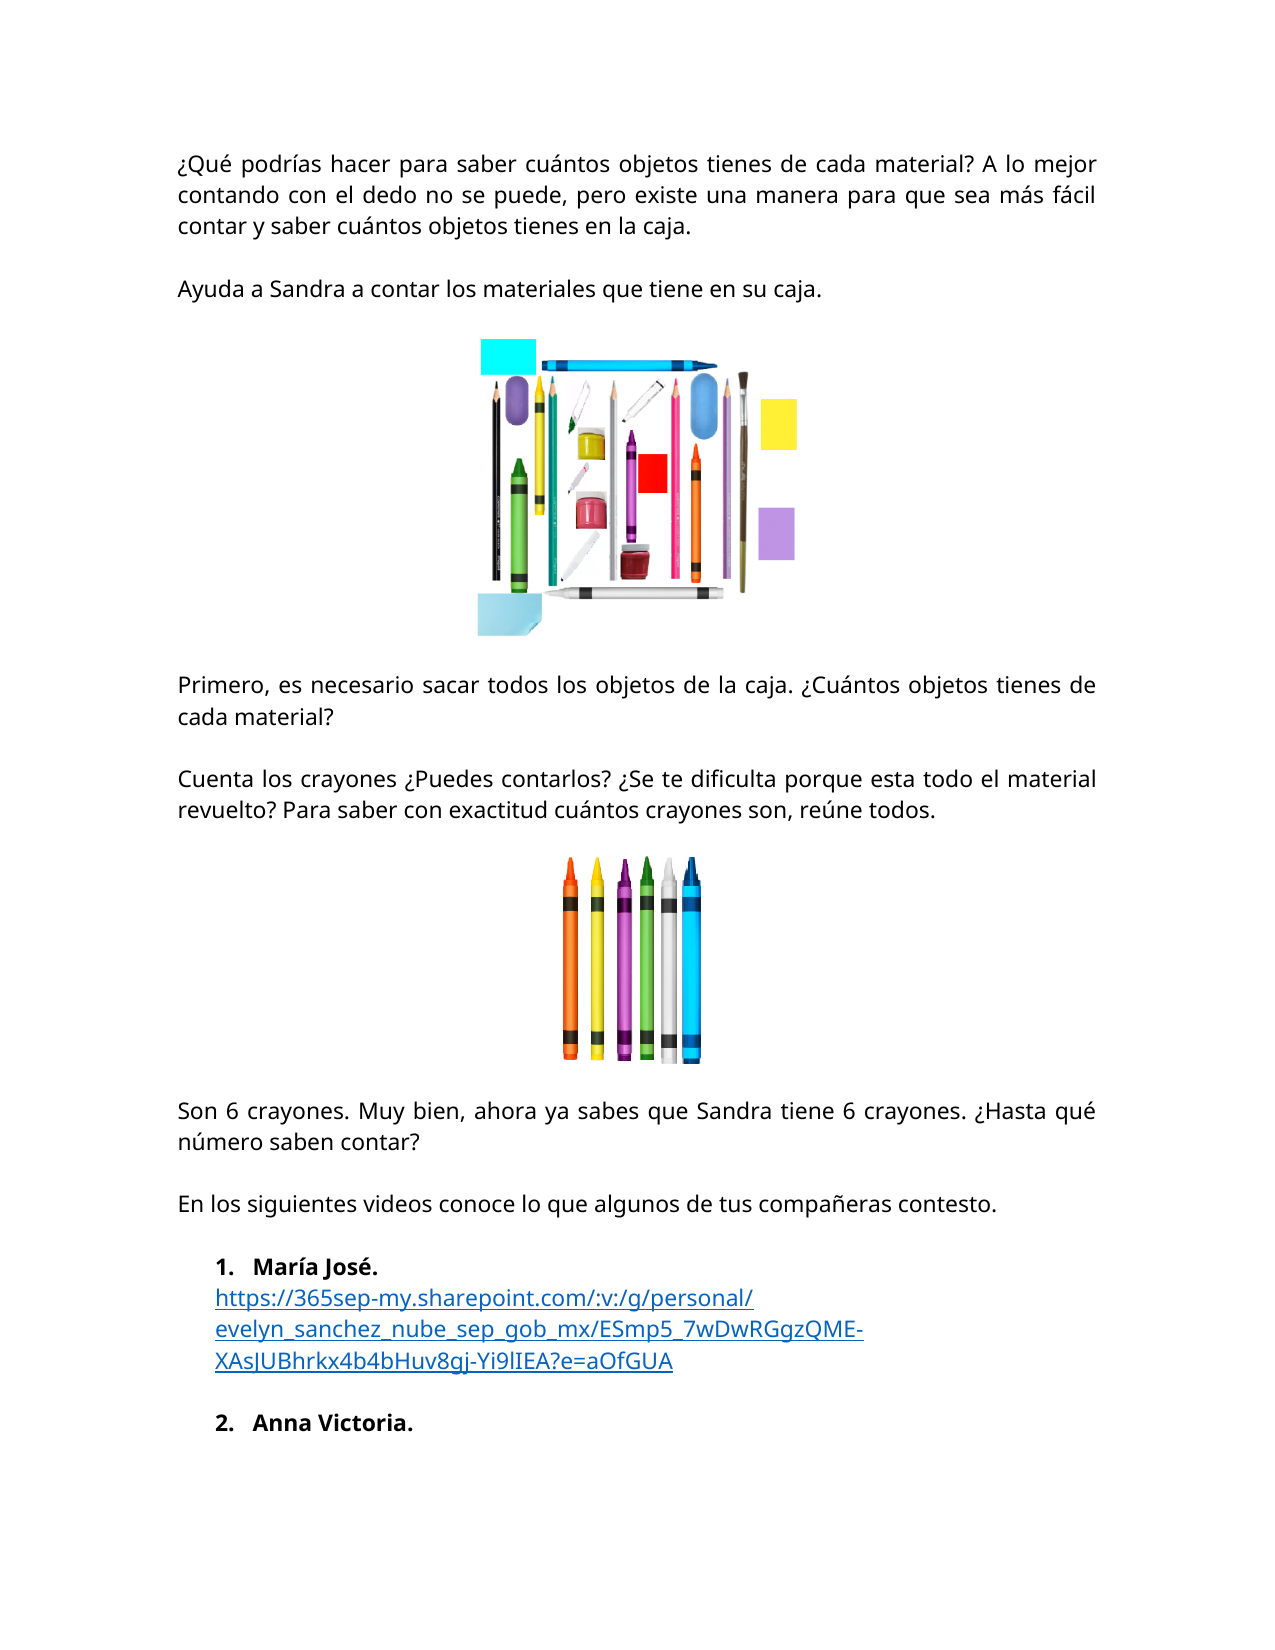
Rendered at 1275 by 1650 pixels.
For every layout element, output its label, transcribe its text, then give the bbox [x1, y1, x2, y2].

text Cuenta los crayones ¿Puedes contarlos? ¿Se te dificulta porque esta todo el material revuelto? Para saber con exactitud cuántos crayones son, reúne todos. [177, 763, 1098, 825]
text En los siguientes videos conoce lo que algunos de tus compañeras contesto. [177, 1188, 1098, 1219]
text ¿Qué podrías hacer para saber cuántos objetos tienes de cada material? A lo mejor contando con el dedo no se puede, pero existe una manera para que sea más fácil contar y saber cuántos objetos tienes en la caja. [177, 148, 1098, 241]
list María José. [215, 1251, 1098, 1282]
text Primero, es necesario sacar todos los objetos de la caja. ¿Cuántos objetos tienes de cada material? [177, 669, 1098, 732]
text Ayuda a Sandra a contar los materiales que tiene en su caja. [177, 273, 1098, 304]
picture [477, 335, 798, 638]
text https://365sep-my.sharepoint.com/:v:/g/personal/evelyn_sanchez_nube_sep_gob_mx/ESmp5_7wDwRGgzQME-XAsJUBhrkx4b4bHuv8gj-Yi9lIEA?e=aOfGUA [215, 1282, 1098, 1376]
picture [561, 856, 714, 1064]
text Son 6 crayones. Muy bien, ahora ya sabes que Sandra tiene 6 crayones. ¿Hasta qué número saben contar? [177, 1094, 1098, 1157]
list Anna Victoria. [215, 1407, 1098, 1438]
